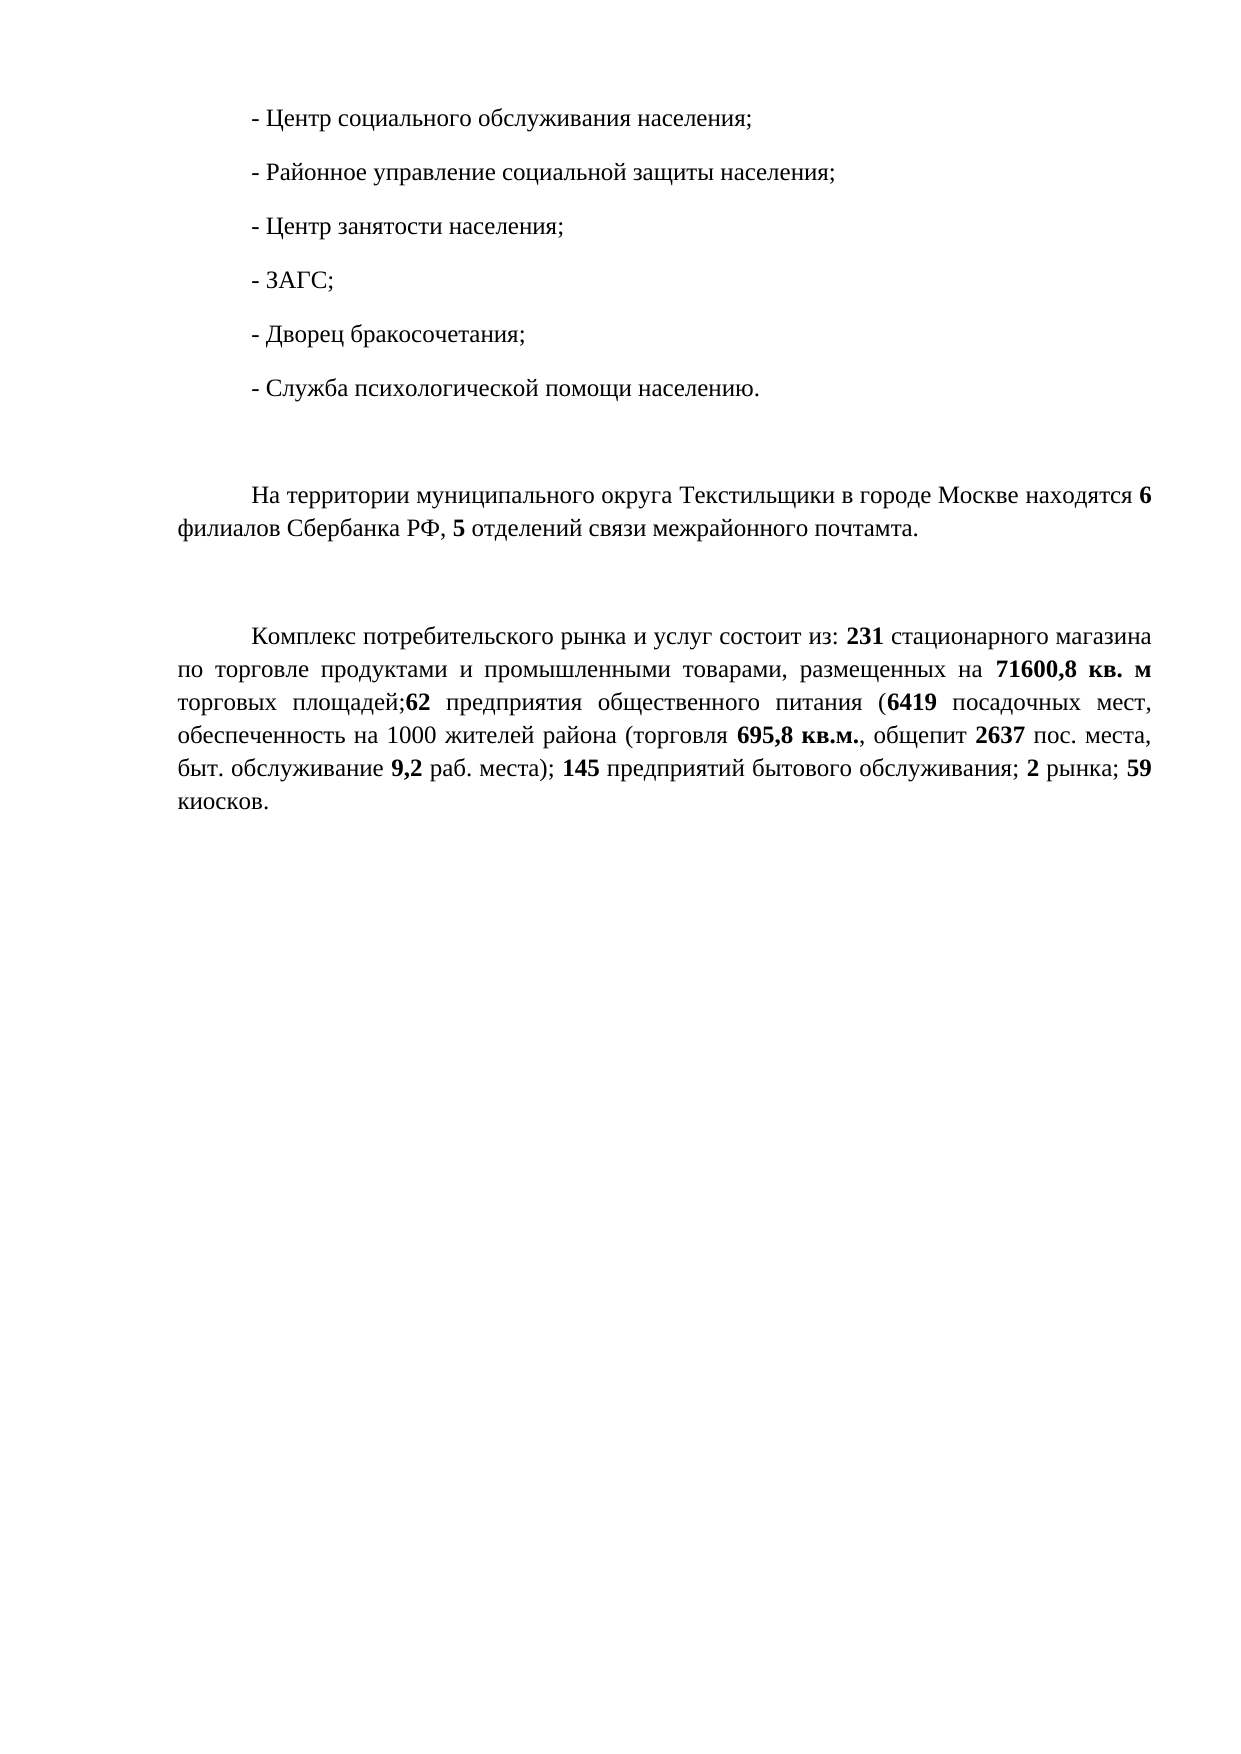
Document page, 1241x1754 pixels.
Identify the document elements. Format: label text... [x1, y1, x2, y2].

list - Центр занятости населения; [177, 211, 1152, 240]
list - Центр социального обслуживания населения; [177, 103, 1152, 132]
list - ЗАГС; [177, 265, 1152, 294]
list На территории муниципального округа Текстильщики в городе Москве находятся 6 филиалов Сбербанка РФ, 5 отделений связи межрайонного почтамта. [177, 480, 1152, 542]
list - Служба психологической помощи населению. [177, 373, 1152, 401]
list - Дворец бракосочетания; [177, 319, 1152, 348]
list Комплекс потребительского рынка и услуг состоит из: 231 стационарного магазина по торговле продуктами и промышленными товарами, размещенных на 71600,8 кв. м торговых площадей;62 предприятия общественного питания (6419 посадочных мест, обеспеченность на 1000 жителей района (торговля 695,8 кв.м., общепит 2637 пос. места, быт. обслуживание 9,2 раб. места); 145 предприятий бытового обслуживания; 2 рынка; 59 киосков. [177, 621, 1152, 815]
list - Районное управление социальной защиты населения; [177, 157, 1152, 186]
